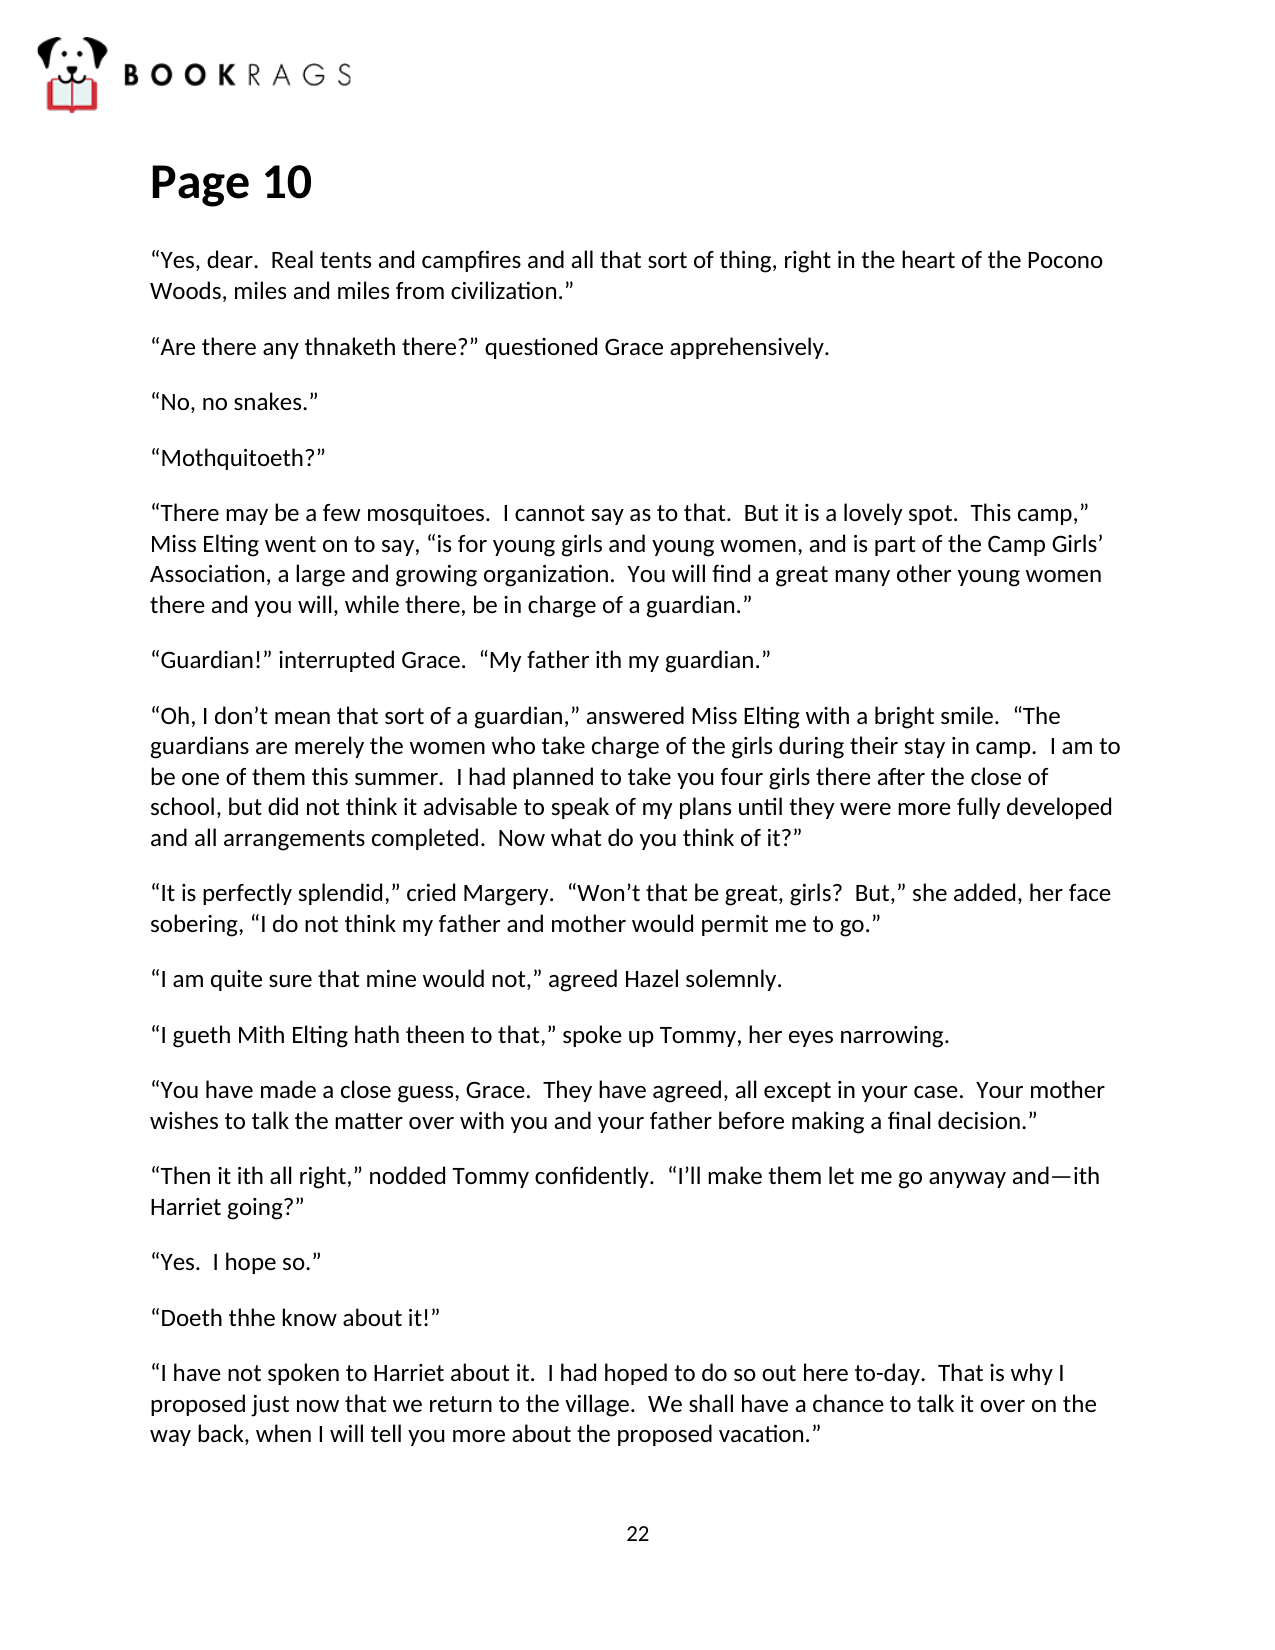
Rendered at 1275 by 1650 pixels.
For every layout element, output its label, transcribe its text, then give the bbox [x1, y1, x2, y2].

text “I gueth Mith Elting hath theen to that,” spoke up Tommy, her eyes narrowing. [150, 1019, 1125, 1049]
picture [37, 37, 351, 113]
text “Doeth thhe know about it!” [150, 1302, 1125, 1333]
text “Oh, I don’t mean that sort of a guardian,” answered Miss Elting with a bright smile. “The guardians are merely the women who take charge of the girls during their stay in camp. I am to be one of them this summer. I had planned to take you four girls there after the close of school, but did not think it advisable to speak of my plans until they were more fully developed and all arrangements completed. Now what do you think of it?” [150, 700, 1125, 852]
text Page 10 [150, 150, 1125, 211]
text “Are there any thnaketh there?” questioned Grace apprehensively. [150, 331, 1125, 361]
text “You have made a close guess, Grace. They have agreed, all except in your case. Your mother wishes to talk the matter over with you and your father before making a final decision.” [150, 1074, 1125, 1136]
text “Then it ith all right,” nodded Tommy confidently. “I’ll make them let me go anyway and—­ith Harriet going?” [150, 1161, 1125, 1222]
text “No, no snakes.” [150, 386, 1125, 417]
text “I have not spoken to Harriet about it. I had hoped to do so out here to-day. That is why I proposed just now that we return to the village. We shall have a chance to talk it over on the way back, when I will tell you more about the proposed vacation.” [150, 1358, 1125, 1449]
text “Mothquitoeth?” [150, 442, 1125, 472]
text “Guardian!” interrupted Grace. “My father ith my guardian.” [150, 644, 1125, 675]
text “I am quite sure that mine would not,” agreed Hazel solemnly. [150, 963, 1125, 994]
text “It is perfectly splendid,” cried Margery. “Won’t that be great, girls? But,” she added, her face sobering, “I do not think my father and mother would permit me to go.” [150, 877, 1125, 938]
text “Yes, dear. Real tents and campfires and all that sort of thing, right in the heart of the Pocono Woods, miles and miles from civilization.” [150, 244, 1125, 306]
text “There may be a few mosquitoes. I cannot say as to that. But it is a lovely spot. This camp,” Miss Elting went on to say, “is for young girls and young women, and is part of the Camp Girls’ Association, a large and growing organization. You will find a great many other young women there and you will, while there, be in charge of a guardian.” [150, 497, 1125, 619]
text “Yes. I hope so.” [150, 1247, 1125, 1277]
